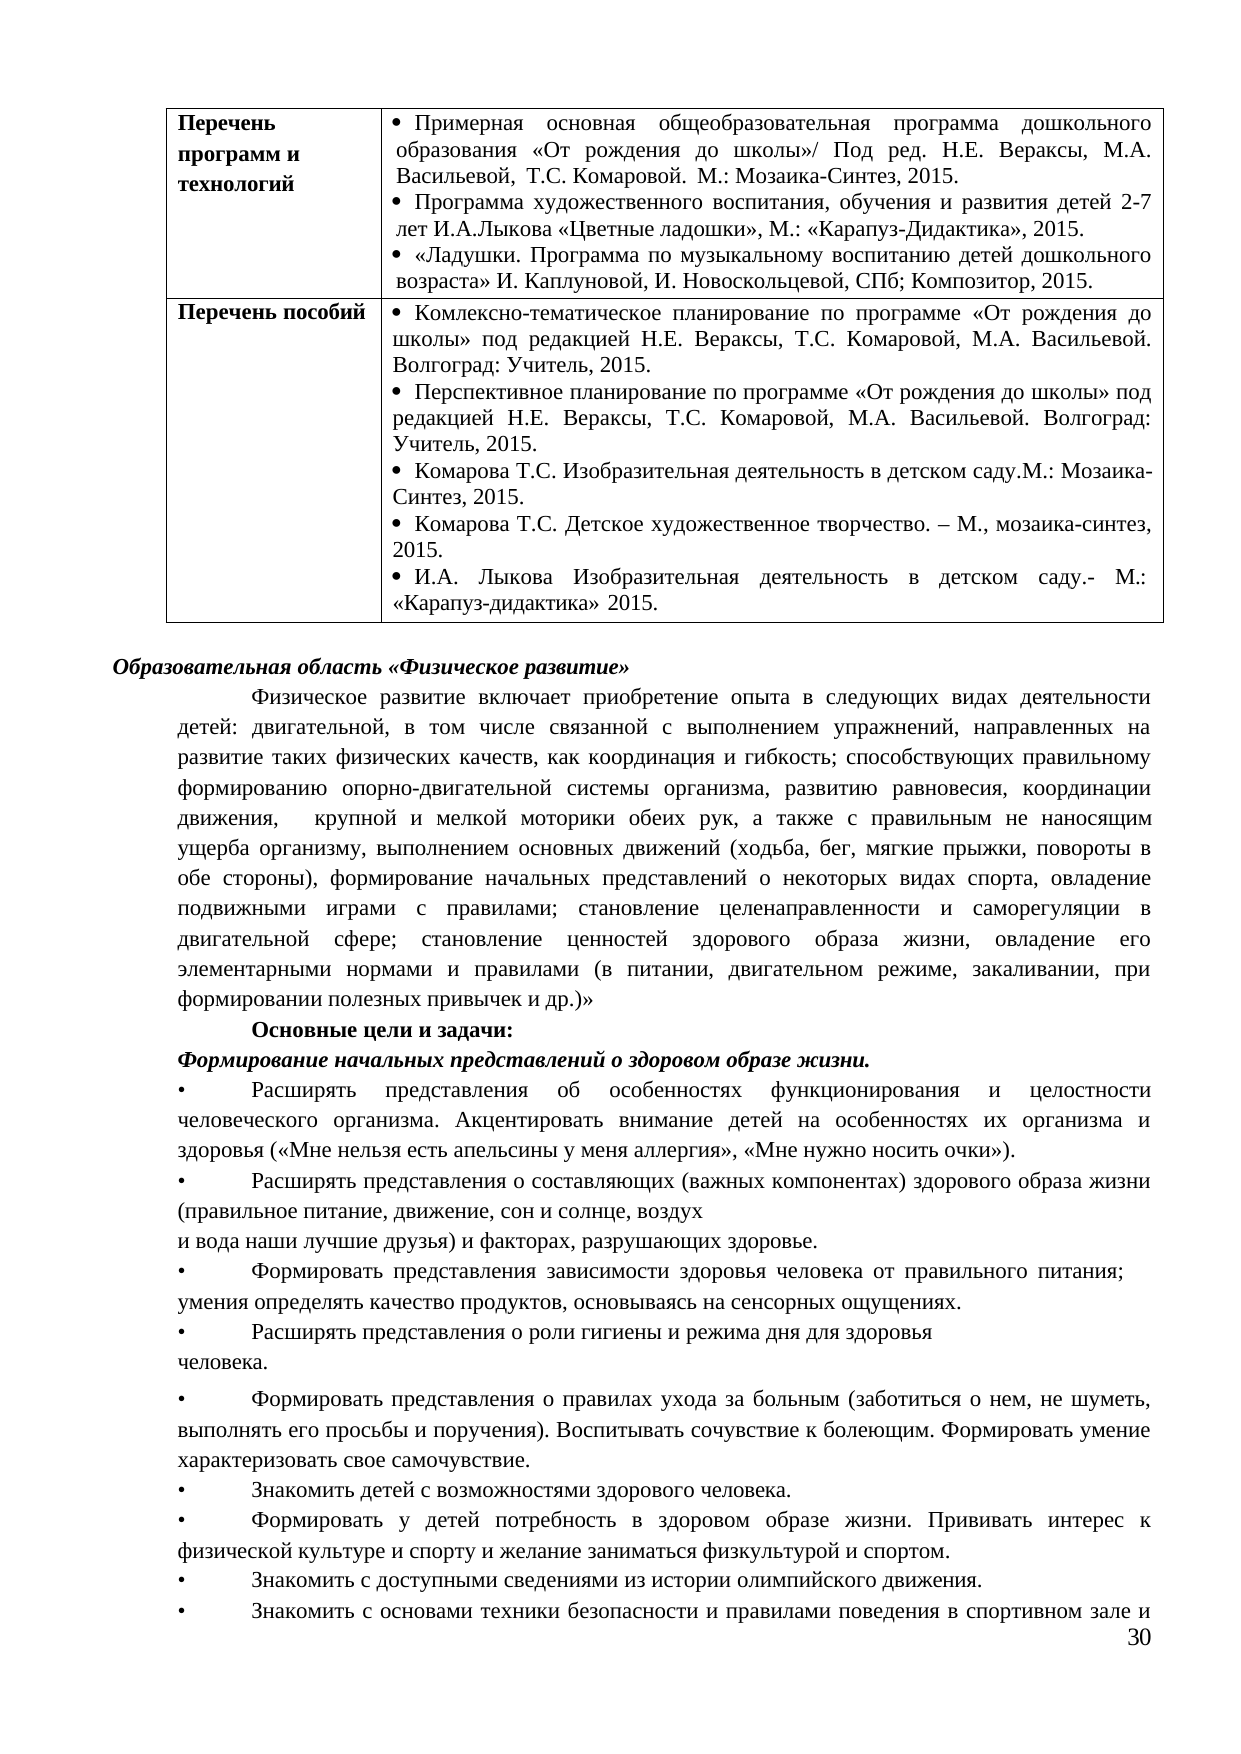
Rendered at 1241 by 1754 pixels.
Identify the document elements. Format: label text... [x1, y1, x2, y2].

list Расширять представления о составляющих (важных компонентах) здорового образа жизни (правильное питание, движение, сон и солнце, воздух [177, 1167, 1152, 1223]
list Формировать у детей потребность в здоровом образе жизни. Прививать интерес к физической культуре и спорту и желание заниматься физкультурой и спортом. [177, 1507, 1152, 1563]
table_header Перечень программ и технологий [167, 109, 381, 298]
subtitle Основные цели и задачи: [251, 1016, 1205, 1042]
subtitle Образовательная область «Физическое развитие» [75, 653, 1205, 679]
text и вода наши лучшие друзья) и факторах, разрушающих здоровье. [177, 1227, 1205, 1253]
list Знакомить детей с возможностями здорового человека. [177, 1476, 1205, 1503]
list Расширять представления о роли гигиены и режима дня для здоровья человека. [177, 1318, 933, 1374]
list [177, 1597, 1152, 1623]
table_header Примерная основная общеобразовательная программа дошкольного образования «От рождения до школы»/ Под ред. Н.Е. Вераксы, М.А. Васильевой, Т.С. Комаровой. М.: Мозаика-Синтез, 2015. Программа художественного воспитания, обучения и развития детей 2-7 лет И.А.Лыкова «Цветные ладошки», М.: «Карапуз-Дидактика», 2015. «Ладушки. Программа по музыкальному воспитанию детей дошкольного возраста» И. Каплуновой, И. Новоскольцевой, СПб; Композитор, 2015. [382, 109, 1163, 298]
subtitle Формирование начальных представлений о здоровом образе жизни. [177, 1046, 1205, 1073]
text Физическое развитие включает приобретение опыта в следующих видах деятельности детей: двигательной, в том числе связанной с выполнением упражнений, направленных на развитие таких физических качеств, как координация и гибкость; способствующих правильному формированию опорно-двигательной системы организма, развитию равновесия, координации движения, крупной и мелкой моторики обеих рук, а также с правильным не наносящим ущерба организму, выполнением основных движений (ходьба, бег, мягкие прыжки, повороты в обе стороны), формирование начальных представлений о некоторых видах спорта, овладение подвижными играми с правилами; становление целенаправленности и саморегуляции в двигательной сфере; становление ценностей здорового образа жизни, овладение его элементарными нормами и правилами (в питании, двигательном режиме, закаливании, при формировании полезных привычек и др.)» [177, 683, 1152, 1011]
table_cell Комлексно-тематическое планирование по программе «От рождения до школы» под редакцией Н.Е. Вераксы, Т.С. Комаровой, М.А. Васильевой. Волгоград: Учитель, 2015. Перспективное планирование по программе «От рождения до школы» под редакцией Н.Е. Вераксы, Т.С. Комаровой, М.А. Васильевой. Волгоград: Учитель, 2015. Комарова Т.С. Изобразительная деятельность в детском саду.М.: Мозаика- Синтез, 2015. Комарова Т.С. Детское художественное творчество. – М., мозаика-синтез, 2015. И.А. Лыкова Изобразительная деятельность в детском саду.- М.: «Карапуз-дидактика» 2015. [382, 299, 1163, 622]
list Формировать представления зависимости здоровья человека от правильного питания; умения определять качество продуктов, основываясь на сенсорных ощущениях. [177, 1258, 1152, 1314]
list Знакомить с доступными сведениями из истории олимпийского движения. [177, 1567, 1205, 1593]
list Формировать представления о правилах ухода за больным (заботиться о нем, не шуметь, выполнять его просьбы и поручения). Воспитывать сочувствие к болеющим. Формировать умение характеризовать свое самочувствие. [177, 1386, 1152, 1472]
table_cell Перечень пособий [167, 299, 381, 622]
list Расширять представления об особенностях функционирования и целостности человеческого организма. Акцентировать внимание детей на особенностях их организма и здоровья («Мне нельзя есть апельсины у меня аллергия», «Мне нужно носить очки»). [177, 1076, 1152, 1163]
